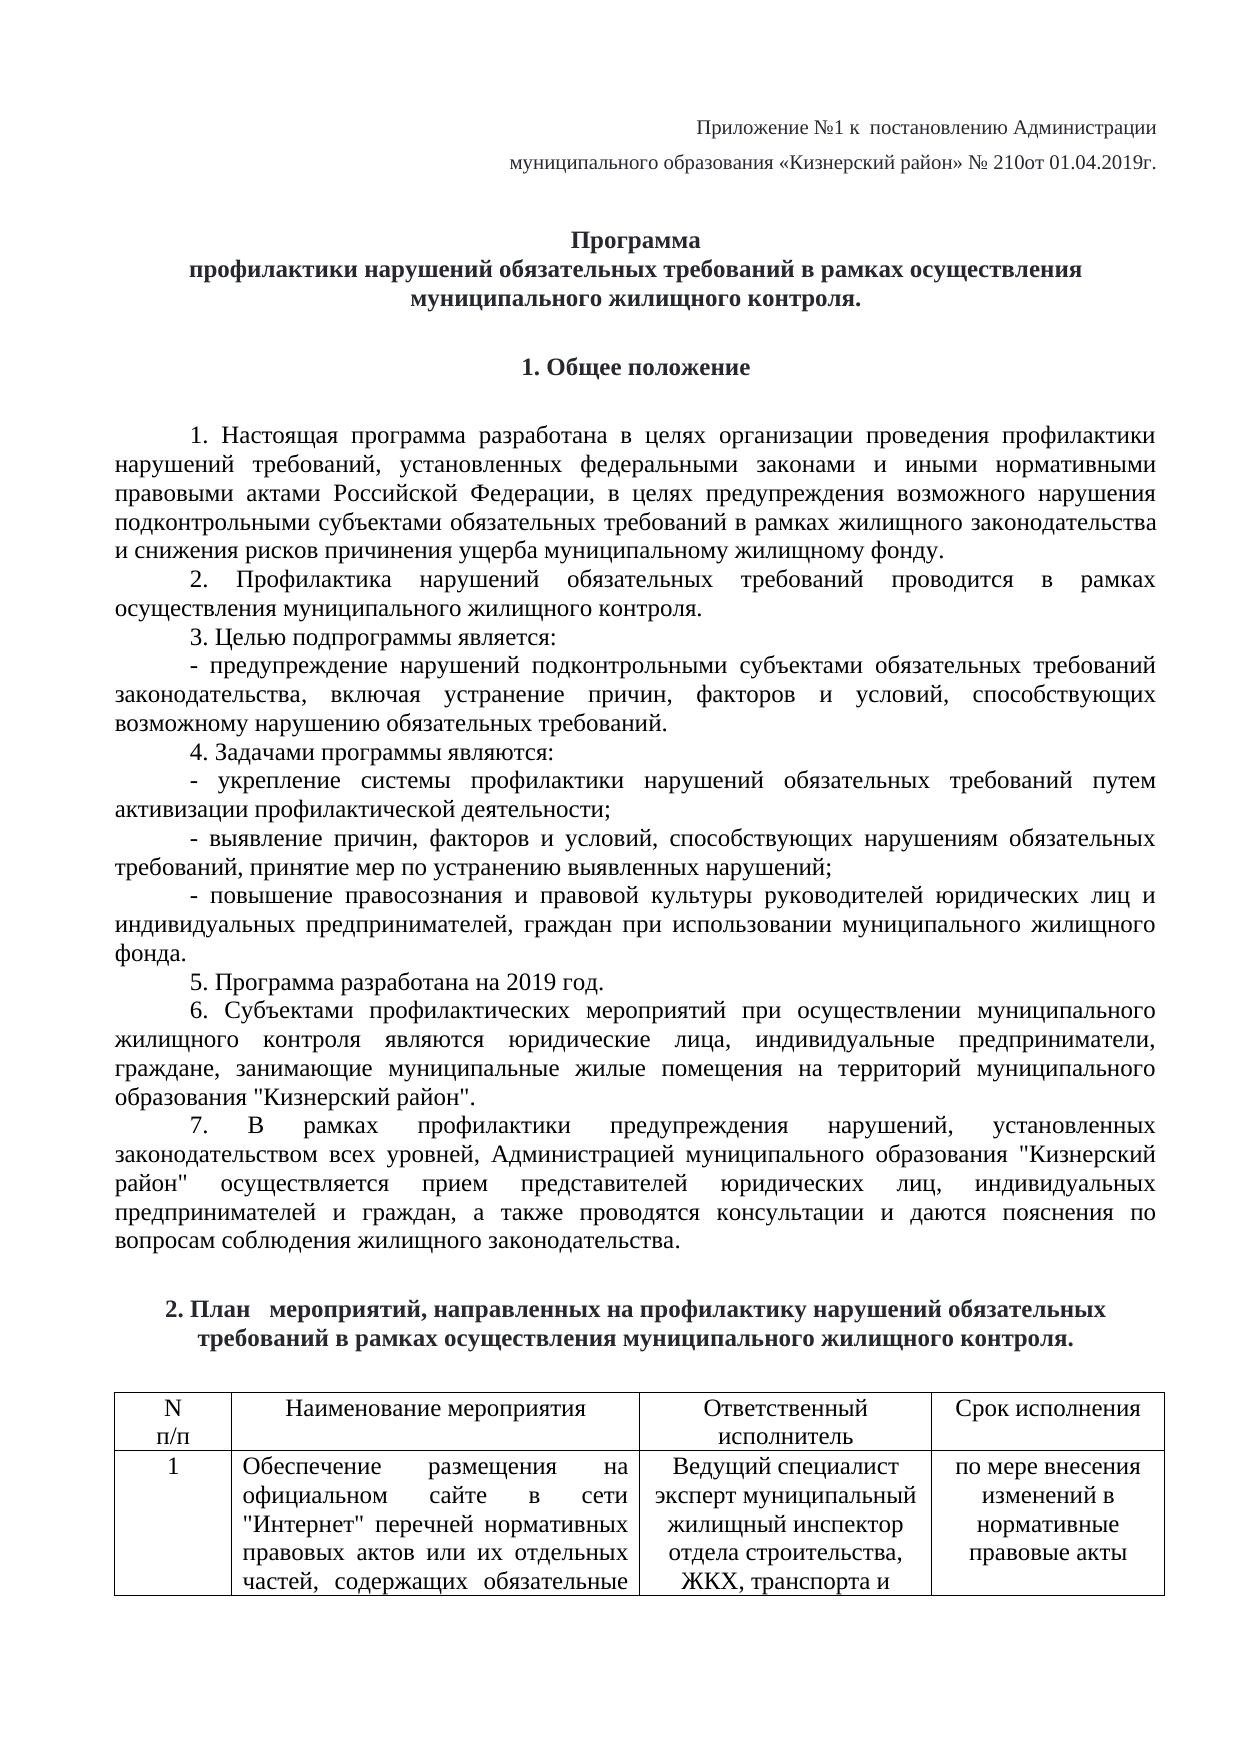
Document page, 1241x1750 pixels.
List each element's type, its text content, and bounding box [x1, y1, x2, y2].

subtitle Приложение №1 к постановлению Администрации [114, 115, 1157, 139]
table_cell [640, 1451, 931, 1595]
text 1. Настоящая программа разработана в целях организации проведения профилактики нарушений требований, установленных федеральными законами и иными нормативными правовыми актами Российской Федерации, в целях предупреждения возможного нарушения подконтрольными субъектами обязательных требований в рамках жилищного законодательства и снижения рисков причинения ущерба муниципальному жилищному фонду. [114, 420, 1157, 564]
text 5. Программа разработана на 2019 год. [114, 967, 1157, 995]
text 4. Задачами программы являются: [114, 737, 1157, 765]
subtitle 1. Общее положение [114, 352, 1157, 380]
subtitle Программа профилактики нарушений обязательных требований в рамках осуществления муниципального жилищного контроля. [114, 225, 1157, 340]
table_header Наименование мероприятия [232, 1393, 639, 1450]
text 6. Субъектами профилактических мероприятий при осуществлении муниципального жилищного контроля являются юридические лица, индивидуальные предприниматели, граждане, занимающие муниципальные жилые помещения на территорий муниципального образования "Кизнерский район". [114, 995, 1157, 1110]
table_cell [932, 1451, 1164, 1595]
table_header Ответственный исполнитель [640, 1393, 931, 1450]
text - предупреждение нарушений подконтрольными субъектами обязательных требований законодательства, включая устранение причин, факторов и условий, способствующих возможному нарушению обязательных требований. [114, 650, 1157, 737]
text 7. В рамках профилактики предупреждения нарушений, установленных законодательством всех уровней, Администрацией муниципального образования "Кизнерский район" осуществляется прием представителей юридических лиц, индивидуальных предпринимателей и граждан, а также проводятся консультации и даются пояснения по вопросам соблюдения жилищного законодательства. [114, 1110, 1157, 1254]
text 3. Целью подпрограммы является: [114, 622, 1157, 650]
subtitle 2. План мероприятий, направленных на профилактику нарушений обязательных требований в рамках осуществления муниципального жилищного контроля. [114, 1294, 1157, 1352]
table_header N п/п [115, 1393, 231, 1450]
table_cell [232, 1451, 639, 1595]
text - укрепление системы профилактики нарушений обязательных требований путем активизации профилактической деятельности; [114, 765, 1157, 823]
subtitle муниципального образования «Кизнерский район» № 210от 01.04.2019г. [114, 150, 1157, 174]
table_header Срок исполнения [932, 1393, 1164, 1450]
text - повышение правосознания и правовой культуры руководителей юридических лиц и индивидуальных предпринимателей, граждан при использовании муниципального жилищного фонда. [114, 880, 1157, 967]
text 2. Профилактика нарушений обязательных требований проводится в рамках осуществления муниципального жилищного контроля. [114, 564, 1157, 622]
text - выявление причин, факторов и условий, способствующих нарушениям обязательных требований, принятие мер по устранению выявленных нарушений; [114, 823, 1157, 880]
table_cell 1 [115, 1451, 231, 1595]
